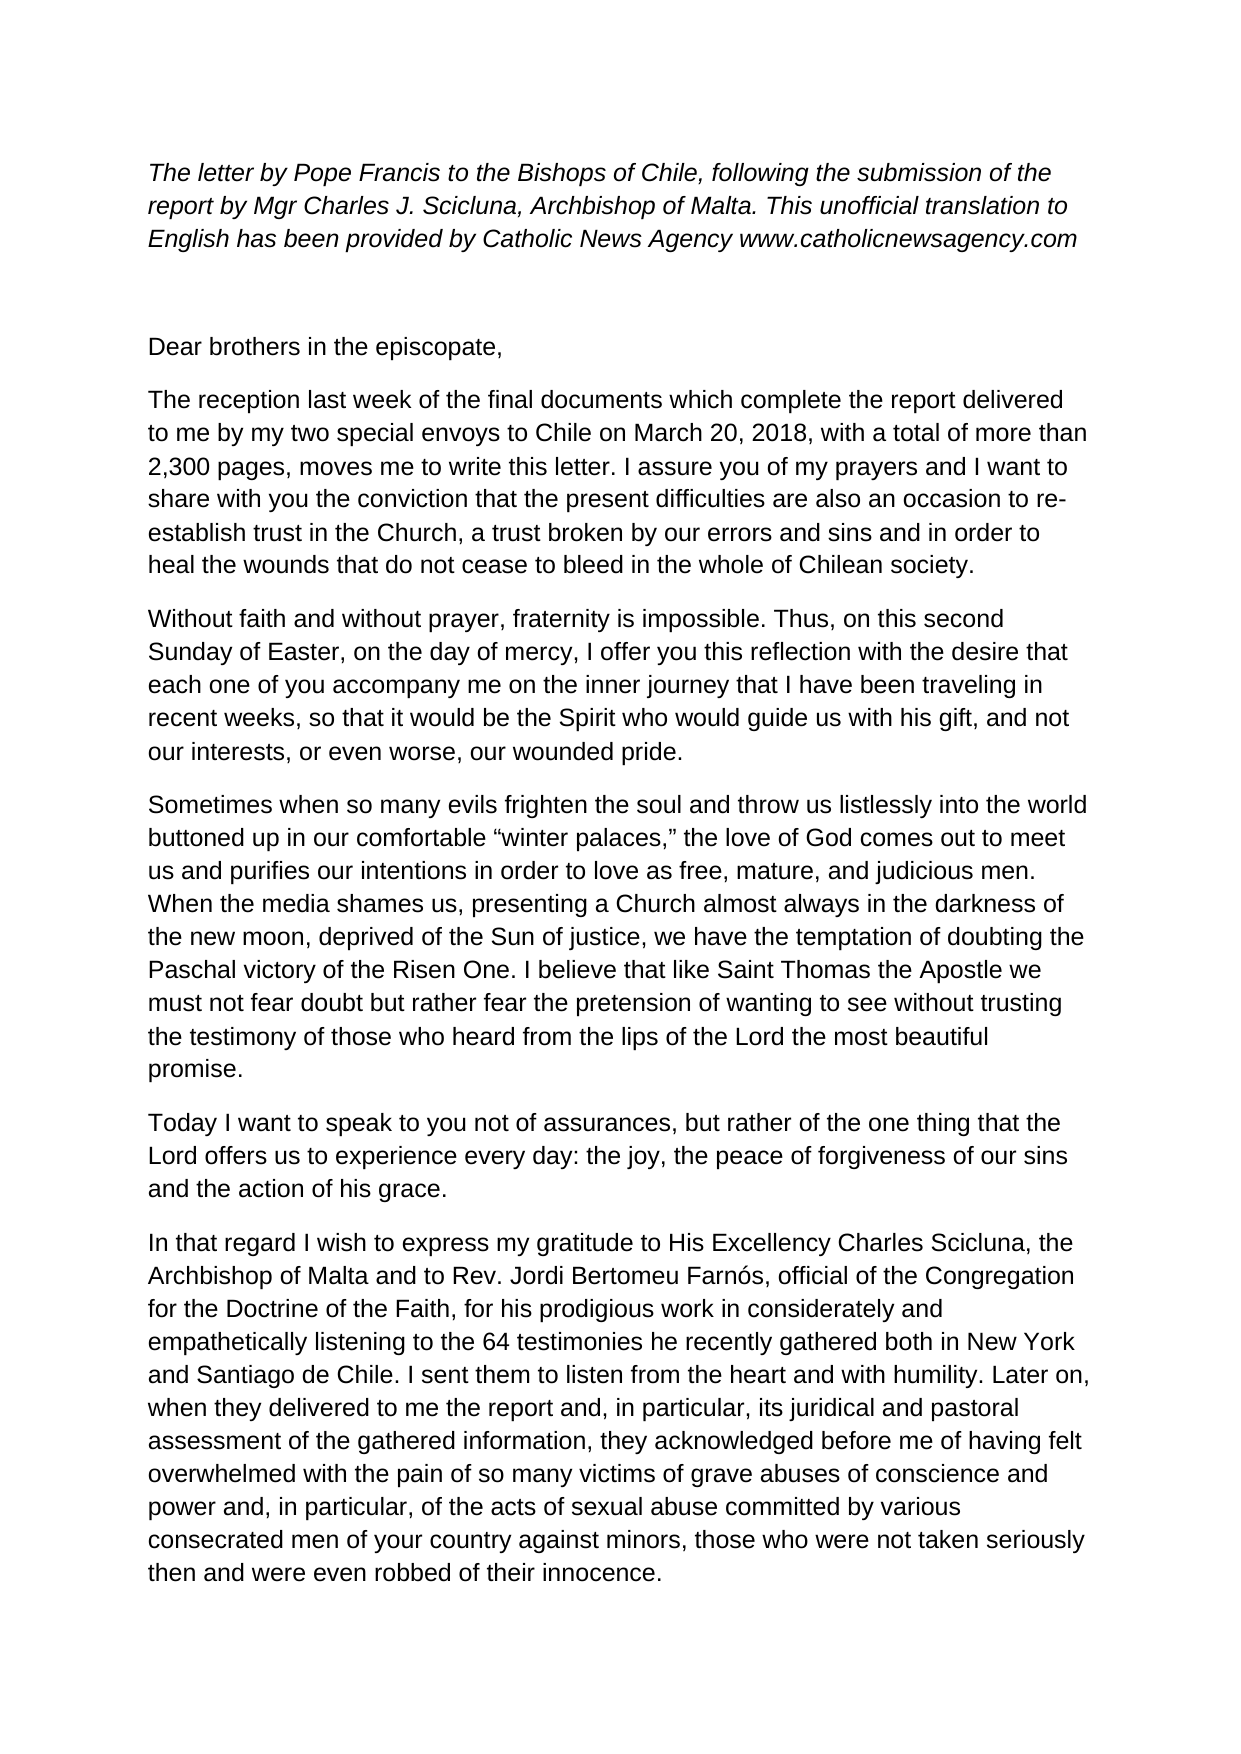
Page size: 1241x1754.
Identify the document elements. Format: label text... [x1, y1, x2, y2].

text In that regard I wish to express my gratitude to His Excellency Charles Scicluna, the Archbishop of Malta and to Rev. Jordi Bertomeu Farnós, official of the Congregation for the Doctrine of the Faith, for his prodigious work in considerately and empathetically listening to the 64 testimonies he recently gathered both in New York and Santiago de Chile. I sent them to listen from the heart and with humility. Later on, when they delivered to me the report and, in particular, its juridical and pastoral assessment of the gathered information, they acknowledged before me of having felt overwhelmed with the pain of so many victims of grave abuses of conscience and power and, in particular, of the acts of sexual abuse committed by various consecrated men of your country against minors, those who were not taken seriously then and were even robbed of their innocence. [148, 1228, 1093, 1587]
text Today I want to speak to you not of assurances, but rather of the one thing that the Lord offers us to experience every day: the joy, the peace of forgiveness of our sins and the action of his grace. [148, 1108, 1093, 1203]
text The letter by Pope Francis to the Bishops of Chile, following the submission of the report by Mgr Charles J. Scicluna, Archbishop of Malta. This unofficial translation to English has been provided by Catholic News Agency www.catholicnewsagency.com [148, 158, 1093, 253]
text The reception last week of the final documents which complete the report delivered to me by my two special envoys to Chile on March 20, 2018, with a total of more than 2,300 pages, moves me to write this letter. I assure you of my prayers and I want to share with you the conviction that the present difficulties are also an occasion to re-establish trust in the Church, a trust broken by our errors and sins and in order to heal the wounds that do not cease to bleed in the whole of Chilean society. [148, 385, 1093, 579]
text Dear brothers in the episcopate, [148, 332, 1093, 360]
text Sometimes when so many evils frighten the soul and throw us listlessly into the world buttoned up in our comfortable “winter palaces,” the love of God comes out to meet us and purifies our intentions in order to love as free, mature, and judicious men. When the media shames us, presenting a Church almost always in the darkness of the new moon, deprived of the Sun of justice, we have the temptation of doubting the Paschal victory of the Risen One. I believe that like Saint Thomas the Apostle we must not fear doubt but rather fear the pretension of wanting to see without trusting the testimony of those who heard from the lips of the Lord the most beautiful promise. [148, 790, 1093, 1083]
text Without faith and without prayer, fraternity is impossible. Thus, on this second Sunday of Easter, on the day of mercy, I offer you this reflection with the desire that each one of you accompany me on the inner journey that I have been traveling in recent weeks, so that it would be the Spirit who would guide us with his gift, and not our interests, or even worse, our wounded pride. [148, 604, 1093, 765]
